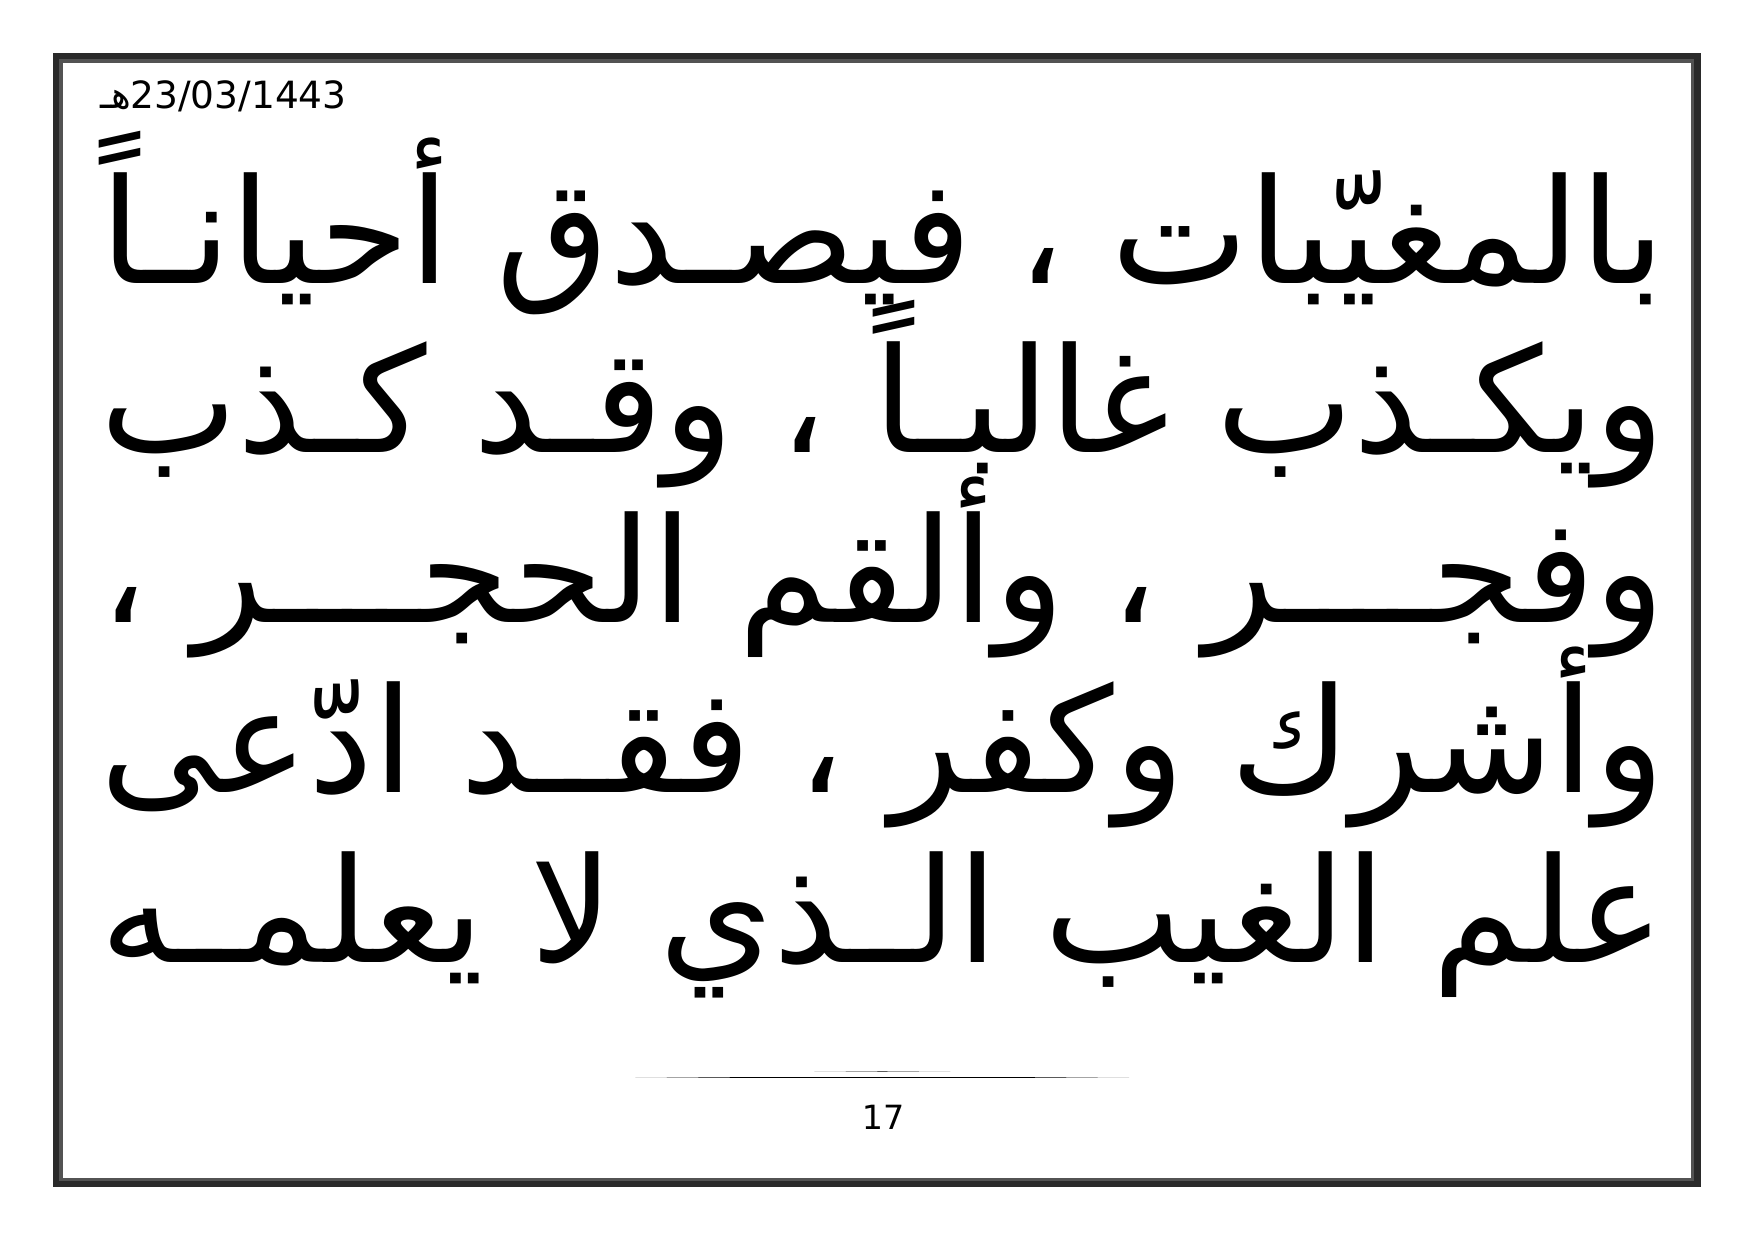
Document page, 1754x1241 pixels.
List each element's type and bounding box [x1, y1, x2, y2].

text [100, 148, 1665, 997]
